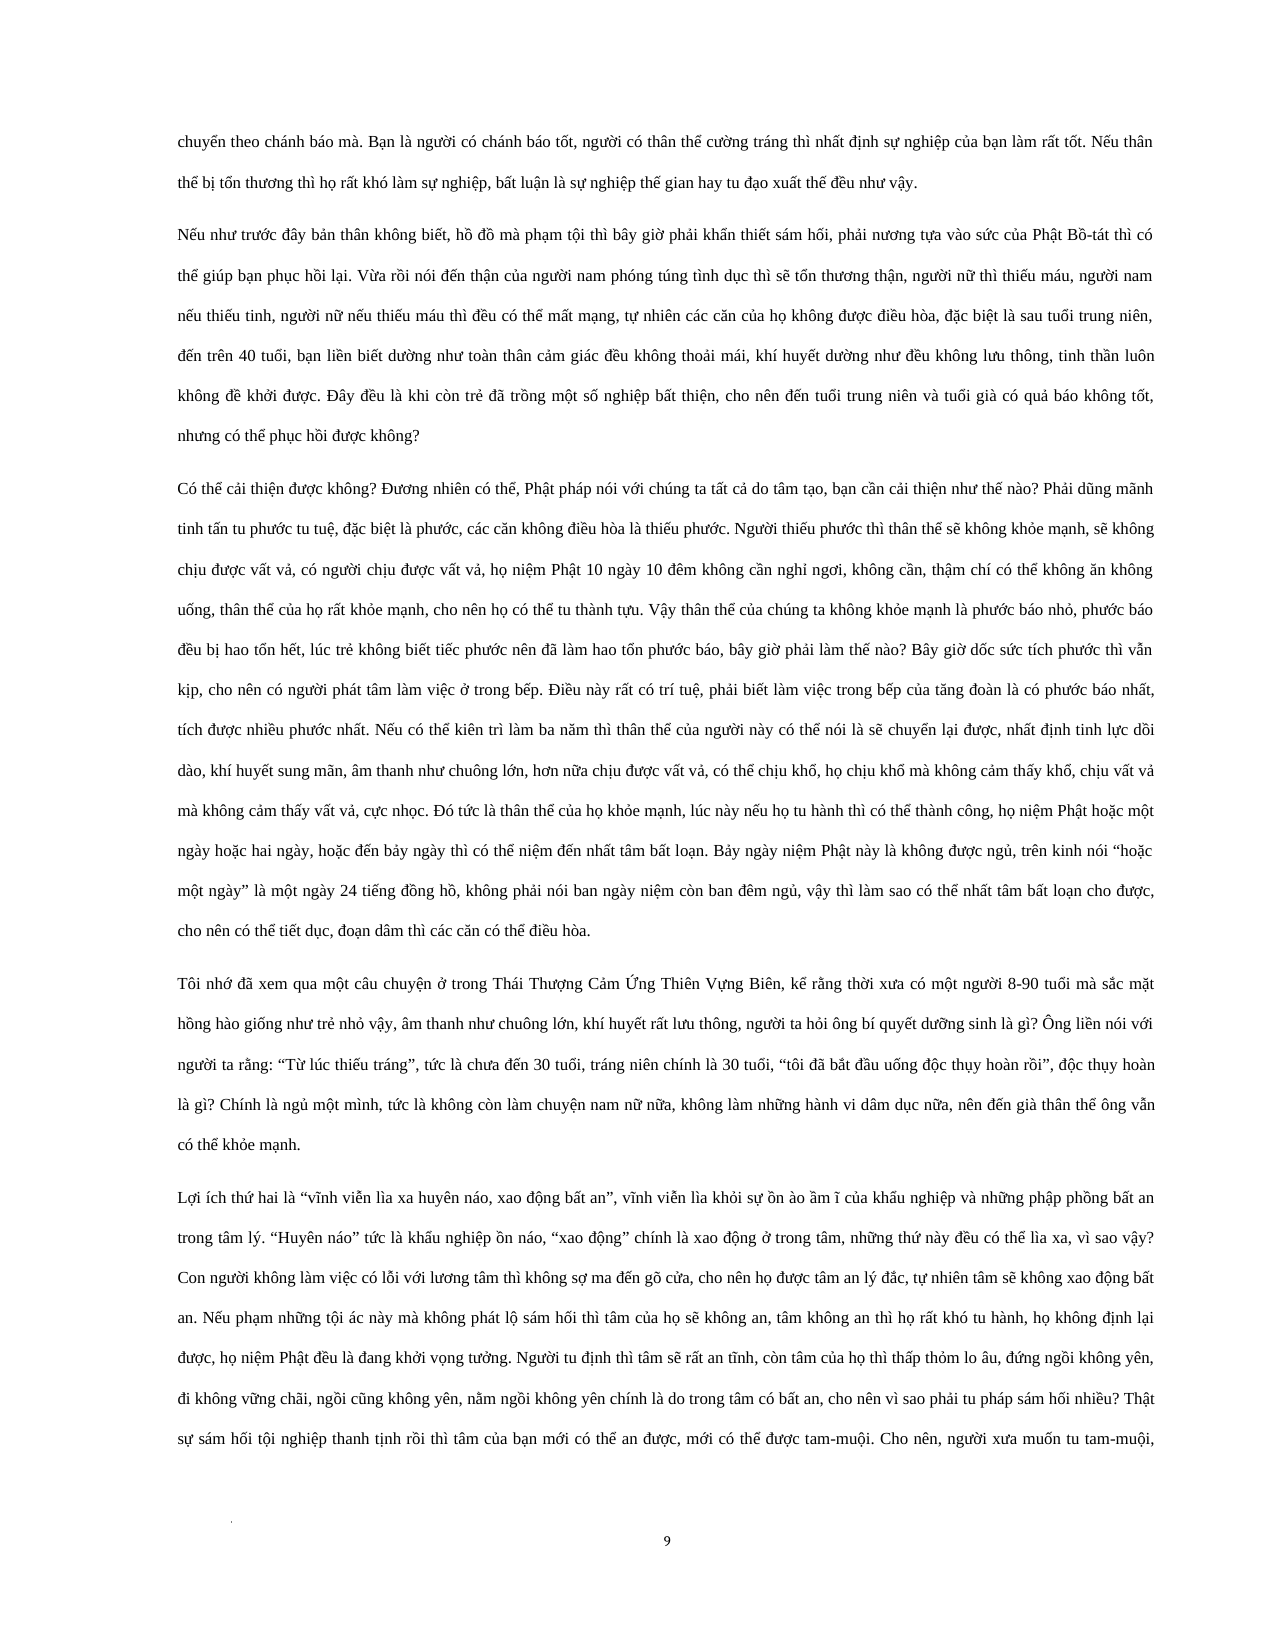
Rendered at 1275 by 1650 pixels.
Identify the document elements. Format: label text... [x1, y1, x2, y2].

text Có thể cải thiện được không? Đương nhiên có thể, Phật pháp nói với chúng ta tất cả do tâm tạo, bạn cần cải thiện như thế nào? Phải dũng mãnh tinh tấn tu phước tu tuệ, đặc biệt là phước, các căn không điều hòa là thiếu phước. Người thiếu phước thì thân thể sẽ không khỏe mạnh, sẽ không chịu được vất vả, có người chịu được vất vả, họ niệm Phật 10 ngày 10 đêm không cần nghỉ ngơi, không cần, thậm chí có thể không ăn không uống, thân thể của họ rất khỏe mạnh, cho nên họ có thể tu thành tựu. Vậy thân thể của chúng ta không khỏe mạnh là phước báo nhỏ, phước báo đều bị hao tổn hết, lúc trẻ không biết tiếc phước nên đã làm hao tổn phước báo, bây giờ phải làm thế nào? Bây giờ dốc sức tích phước thì vẫn kịp, cho nên có người phát tâm làm việc ở trong bếp. Điều này rất có trí tuệ, phải biết làm việc trong bếp của tăng đoàn là có phước báo nhất, tích được nhiều phước nhất. Nếu có thể kiên trì làm ba năm thì thân thể của người này có thể nói là sẽ chuyển lại được, nhất định tinh lực dồi dào, khí huyết sung mãn, âm thanh như chuông lớn, hơn nữa chịu được vất vả, có thể chịu khổ, họ chịu khổ mà không cảm thấy khổ, chịu vất vả mà không cảm thấy vất vả, cực nhọc. Đó tức là thân thể của họ khỏe mạnh, lúc này nếu họ tu hành thì có thể thành công, họ niệm Phật hoặc một ngày hoặc hai ngày, hoặc đến bảy ngày thì có thể niệm đến nhất tâm bất loạn. Bảy ngày niệm Phật này là không được ngủ, trên kinh nói “hoặc một ngày” là một ngày 24 tiếng đồng hồ, không phải nói ban ngày niệm còn ban đêm ngủ, vậy thì làm sao có thể nhất tâm bất loạn cho được, cho nên có thể tiết dục, đoạn dâm thì các căn có thể điều hòa. [177, 465, 1157, 941]
text Nếu như trước đây bản thân không biết, hồ đồ mà phạm tội thì bây giờ phải khẩn thiết sám hối, phải nương tựa vào sức của Phật Bồ-tát thì có thể giúp bạn phục hồi lại. Vừa rồi nói đến thận của người nam phóng túng tình dục thì sẽ tổn thương thận, người nữ thì thiếu máu, người nam nếu thiếu tinh, người nữ nếu thiếu máu thì đều có thể mất mạng, tự nhiên các căn của họ không được điều hòa, đặc biệt là sau tuổi trung niên, đến trên 40 tuổi, bạn liền biết dường như toàn thân cảm giác đều không thoải mái, khí huyết dường như đều không lưu thông, tinh thần luôn không đề khởi được. Đây đều là khi còn trẻ đã trồng một số nghiệp bất thiện, cho nên đến tuổi trung niên và tuổi già có quả báo không tốt, nhưng có thể phục hồi được không? [177, 211, 1157, 446]
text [177, 118, 1157, 192]
text Tôi nhớ đã xem qua một câu chuyện ở trong Thái Thượng Cảm Ứng Thiên Vựng Biên, kể rằng thời xưa có một người 8-90 tuổi mà sắc mặt hồng hào giống như trẻ nhỏ vậy, âm thanh như chuông lớn, khí huyết rất lưu thông, người ta hỏi ông bí quyết dưỡng sinh là gì? Ông liền nói với người ta rằng: “Từ lúc thiếu tráng”, tức là chưa đến 30 tuổi, tráng niên chính là 30 tuổi, “tôi đã bắt đầu uống độc thụy hoàn rồi”, độc thụy hoàn là gì? Chính là ngủ một mình, tức là không còn làm chuyện nam nữ nữa, không làm những hành vi dâm dục nữa, nên đến già thân thể ông vẫn có thể khỏe mạnh. [177, 960, 1157, 1154]
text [177, 1173, 1157, 1448]
